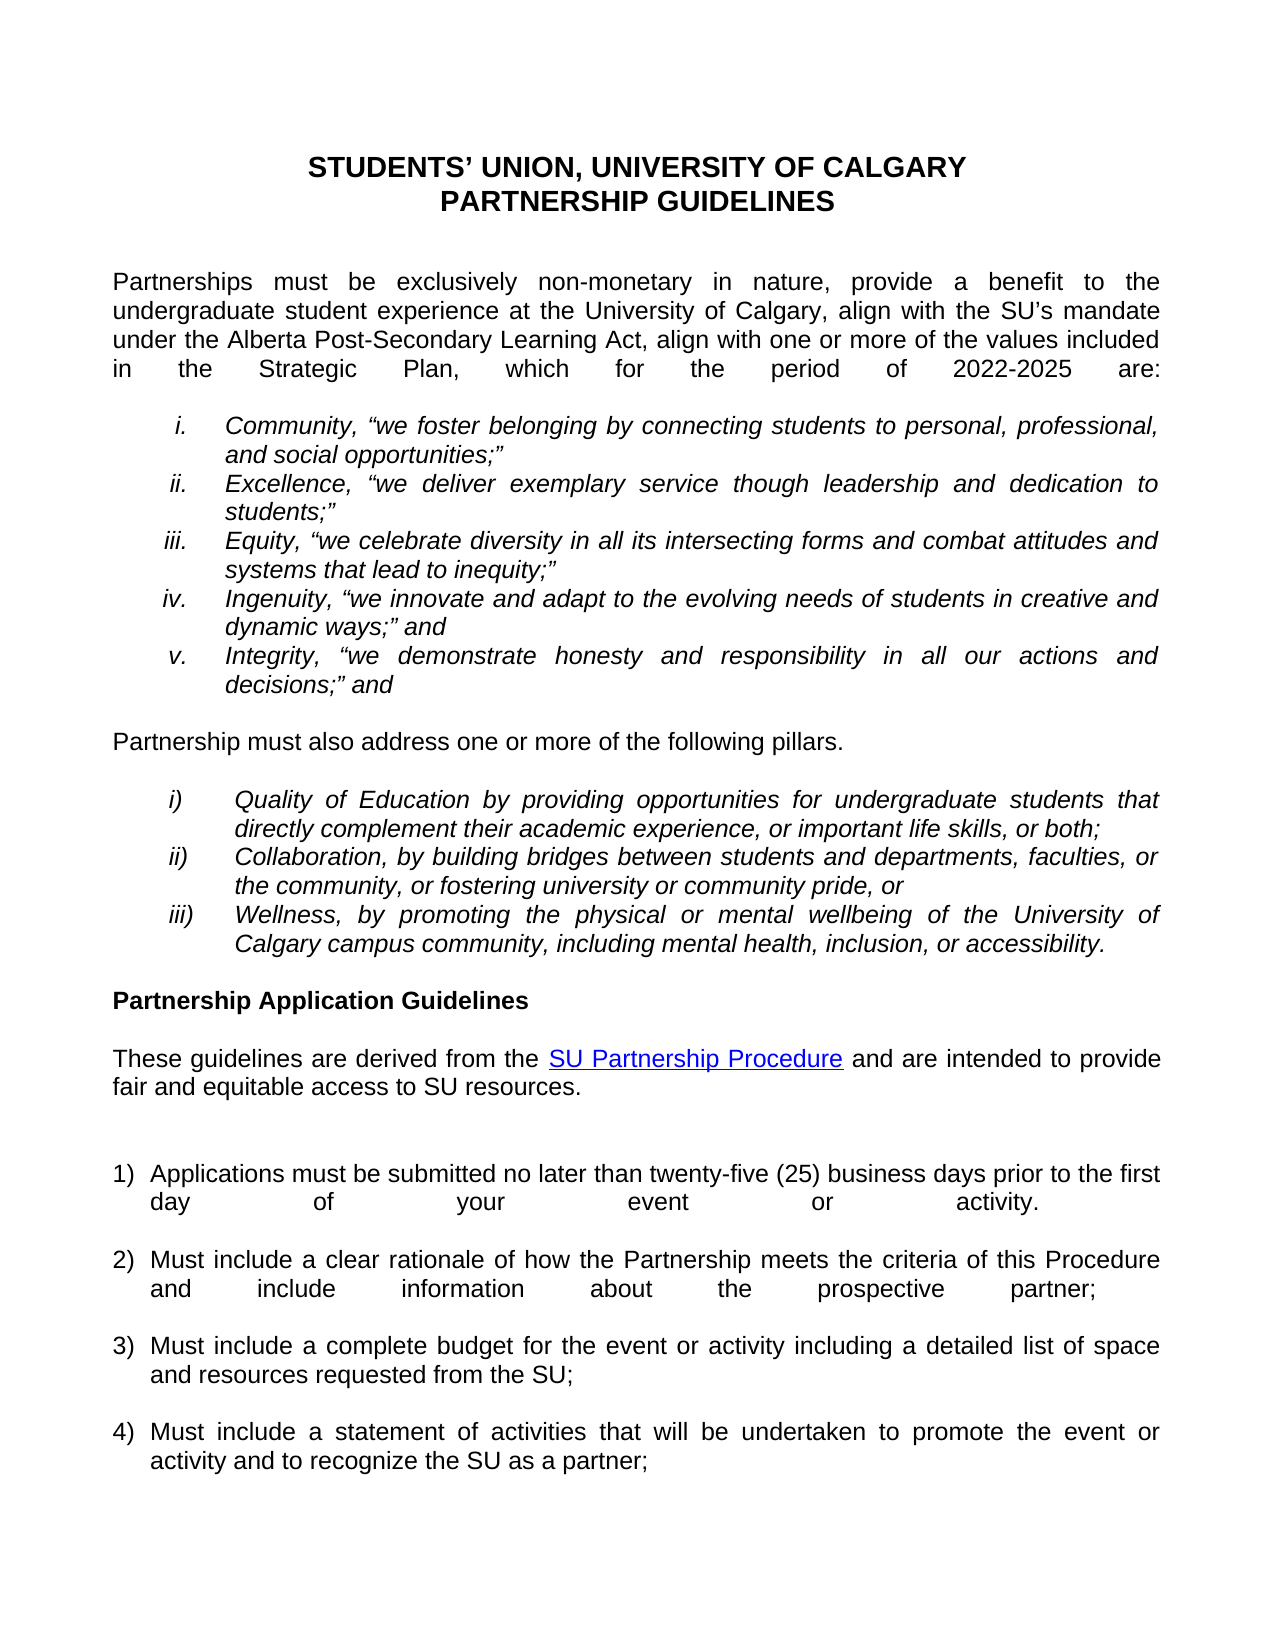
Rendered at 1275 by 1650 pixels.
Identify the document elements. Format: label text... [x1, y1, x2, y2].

text These guidelines are derived from the SU Partnership Procedure and are intended to provide fair and equitable access to SU resources. [112, 1044, 1162, 1101]
text STUDENTS’ UNION, UNIVERSITY OF CALGARY [112, 150, 1162, 183]
list Must include a statement of activities that will be undertaken to promote the event or activity and to recognize the SU as a partner; [112, 1417, 1162, 1475]
list Must include a complete budget for the event or activity including a detailed list of space and resources requested from the SU; [112, 1331, 1162, 1389]
list Collaboration, by building bridges between students and departments, faculties, or the community, or fostering university or community pride, or [169, 842, 1162, 900]
list Ingenuity, “we innovate and adapt to the evolving needs of students in creative and dynamic ways;” and [187, 584, 1162, 641]
text PARTNERSHIP GUIDELINES [112, 183, 1162, 217]
list Wellness, by promoting the physical or mental wellbeing of the University of Calgary campus community, including mental health, inclusion, or accessibility. [169, 900, 1162, 957]
text Partnerships must be exclusively non-monetary in nature, provide a benefit to the undergraduate student experience at the University of Calgary, align with the SU’s mandate under the Alberta Post-Secondary Learning Act, align with one or more of the values included in the Strategic Plan, which for the period of 2022-2025 are: [112, 267, 1162, 411]
text Partnership Application Guidelines [112, 986, 1162, 1015]
list Community, “we foster belonging by connecting students to personal, professional, and social opportunities;” [187, 411, 1162, 469]
list Applications must be submitted no later than twenty-five (25) business days prior to the first day of your event or activity. [112, 1159, 1162, 1245]
list Excellence, “we deliver exemplary service though leadership and dedication to students;” [187, 469, 1162, 526]
list Equity, “we celebrate diversity in all its intersecting forms and combat attitudes and systems that lead to inequity;” [187, 526, 1162, 584]
list Must include a clear rationale of how the Partnership meets the criteria of this Procedure and include information about the prospective partner; [112, 1245, 1162, 1331]
list Integrity, “we demonstrate honesty and responsibility in all our actions and decisions;” and [187, 641, 1162, 699]
text Partnership must also address one or more of the following pillars. [112, 727, 1162, 756]
list Quality of Education by providing opportunities for undergraduate students that directly complement their academic experience, or important life skills, or both; [169, 785, 1162, 842]
